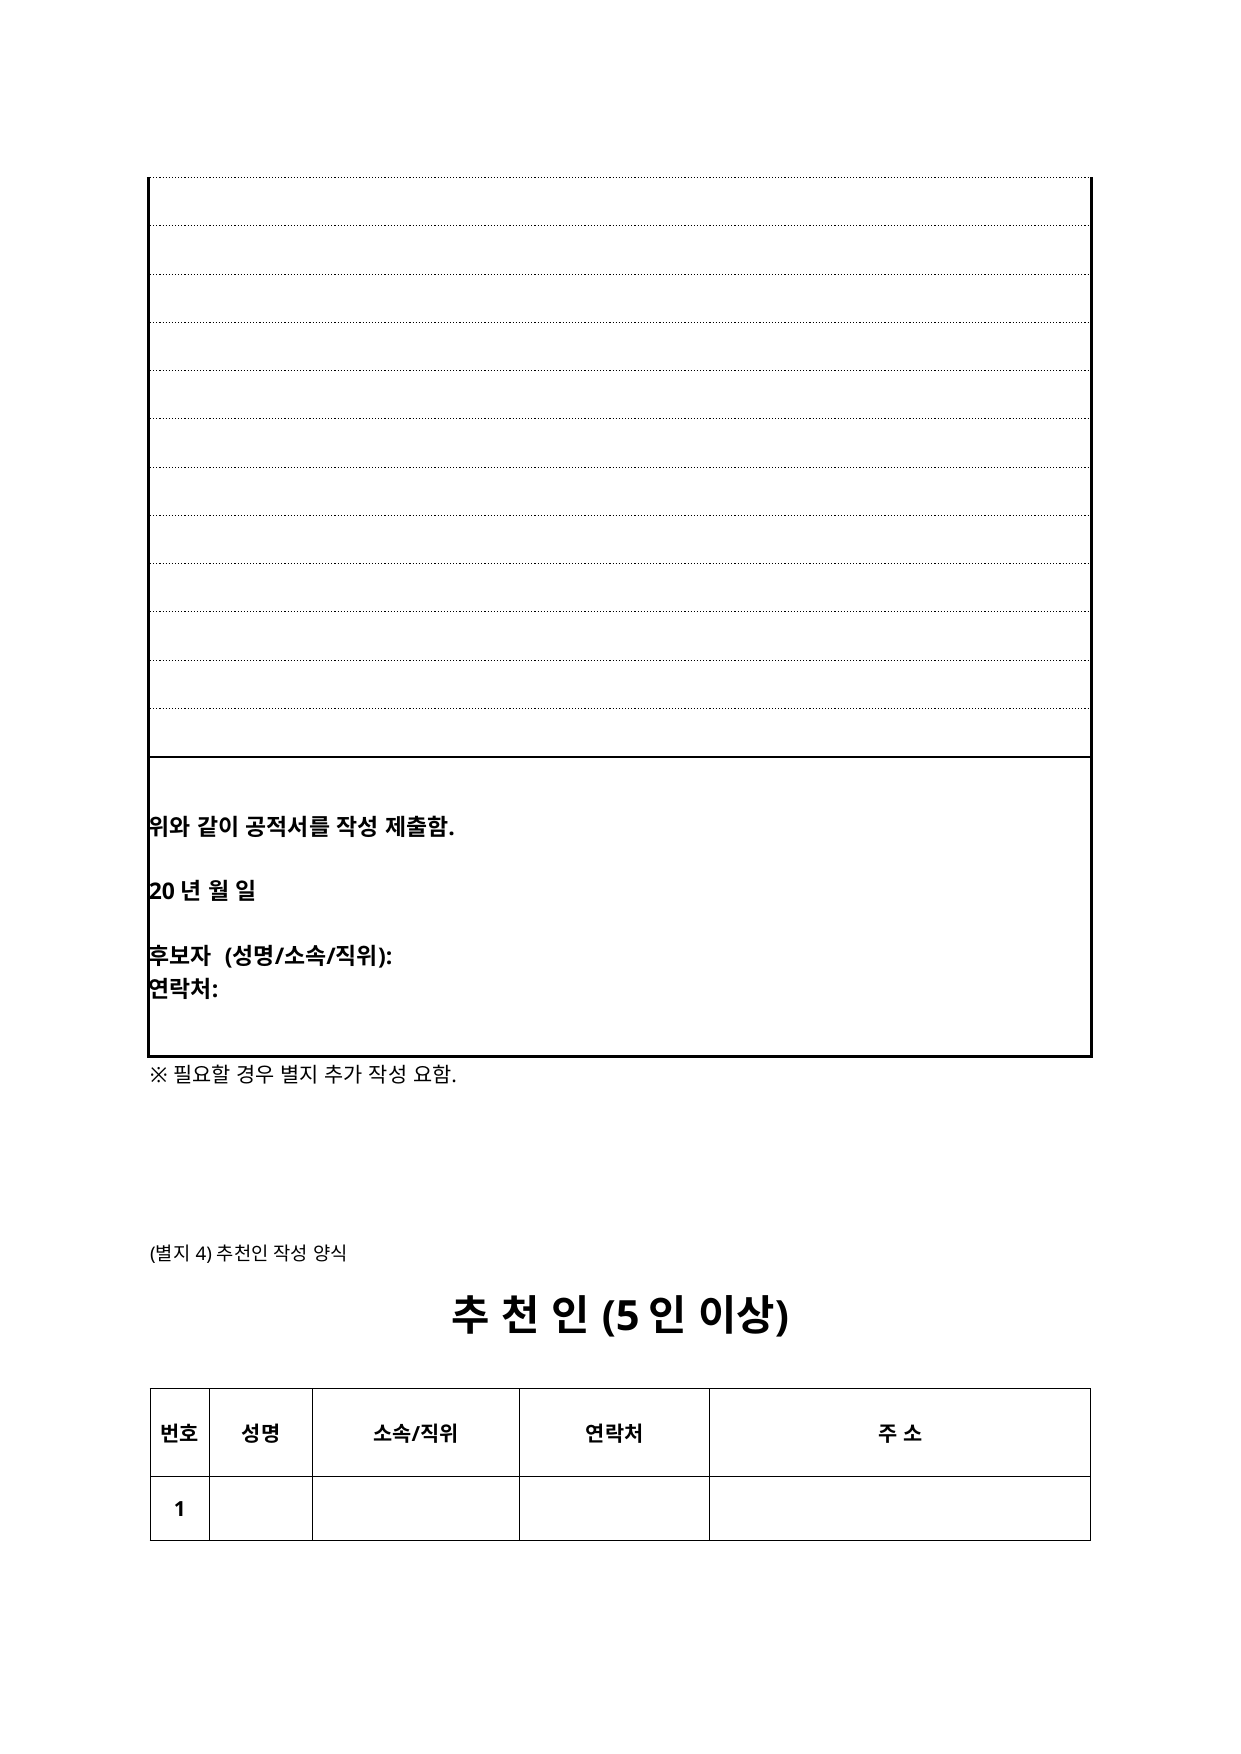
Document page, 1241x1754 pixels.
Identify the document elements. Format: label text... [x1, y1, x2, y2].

table_cell [313, 1477, 519, 1540]
table_cell [150, 370, 1090, 418]
table_header 성명 [210, 1389, 312, 1476]
table_header 소속/직위 [313, 1389, 519, 1476]
table_cell [150, 660, 1090, 708]
table_cell [150, 611, 1090, 659]
table_cell [150, 563, 1090, 611]
table_cell [150, 467, 1090, 515]
table_header 주 소 [710, 1389, 1090, 1476]
text (별지 4) 추천인 작성 양식 [150, 1239, 1090, 1266]
table_cell [150, 418, 1090, 467]
table_cell [710, 1477, 1090, 1540]
table_header 번호 [151, 1389, 209, 1476]
table_cell [150, 515, 1090, 563]
table_cell [210, 1477, 312, 1540]
table_cell [150, 708, 1090, 756]
text 추 천 인 (5인 이상) [150, 1282, 1090, 1343]
table_cell [150, 274, 1090, 322]
table_cell [150, 322, 1090, 370]
table_cell 위와 같이 공적서를 작성 제출함. 20 년 월 일 후보자 (성명/소속/직위): 연락처: [150, 758, 1090, 1055]
table_header 연락처 [520, 1389, 709, 1476]
table_cell [520, 1477, 709, 1540]
text ※ 필요할 경우 별지 추가 작성 요함. [150, 1058, 1090, 1089]
table_cell [150, 177, 1090, 225]
table_cell 1 [151, 1477, 209, 1540]
table_cell [150, 225, 1090, 274]
